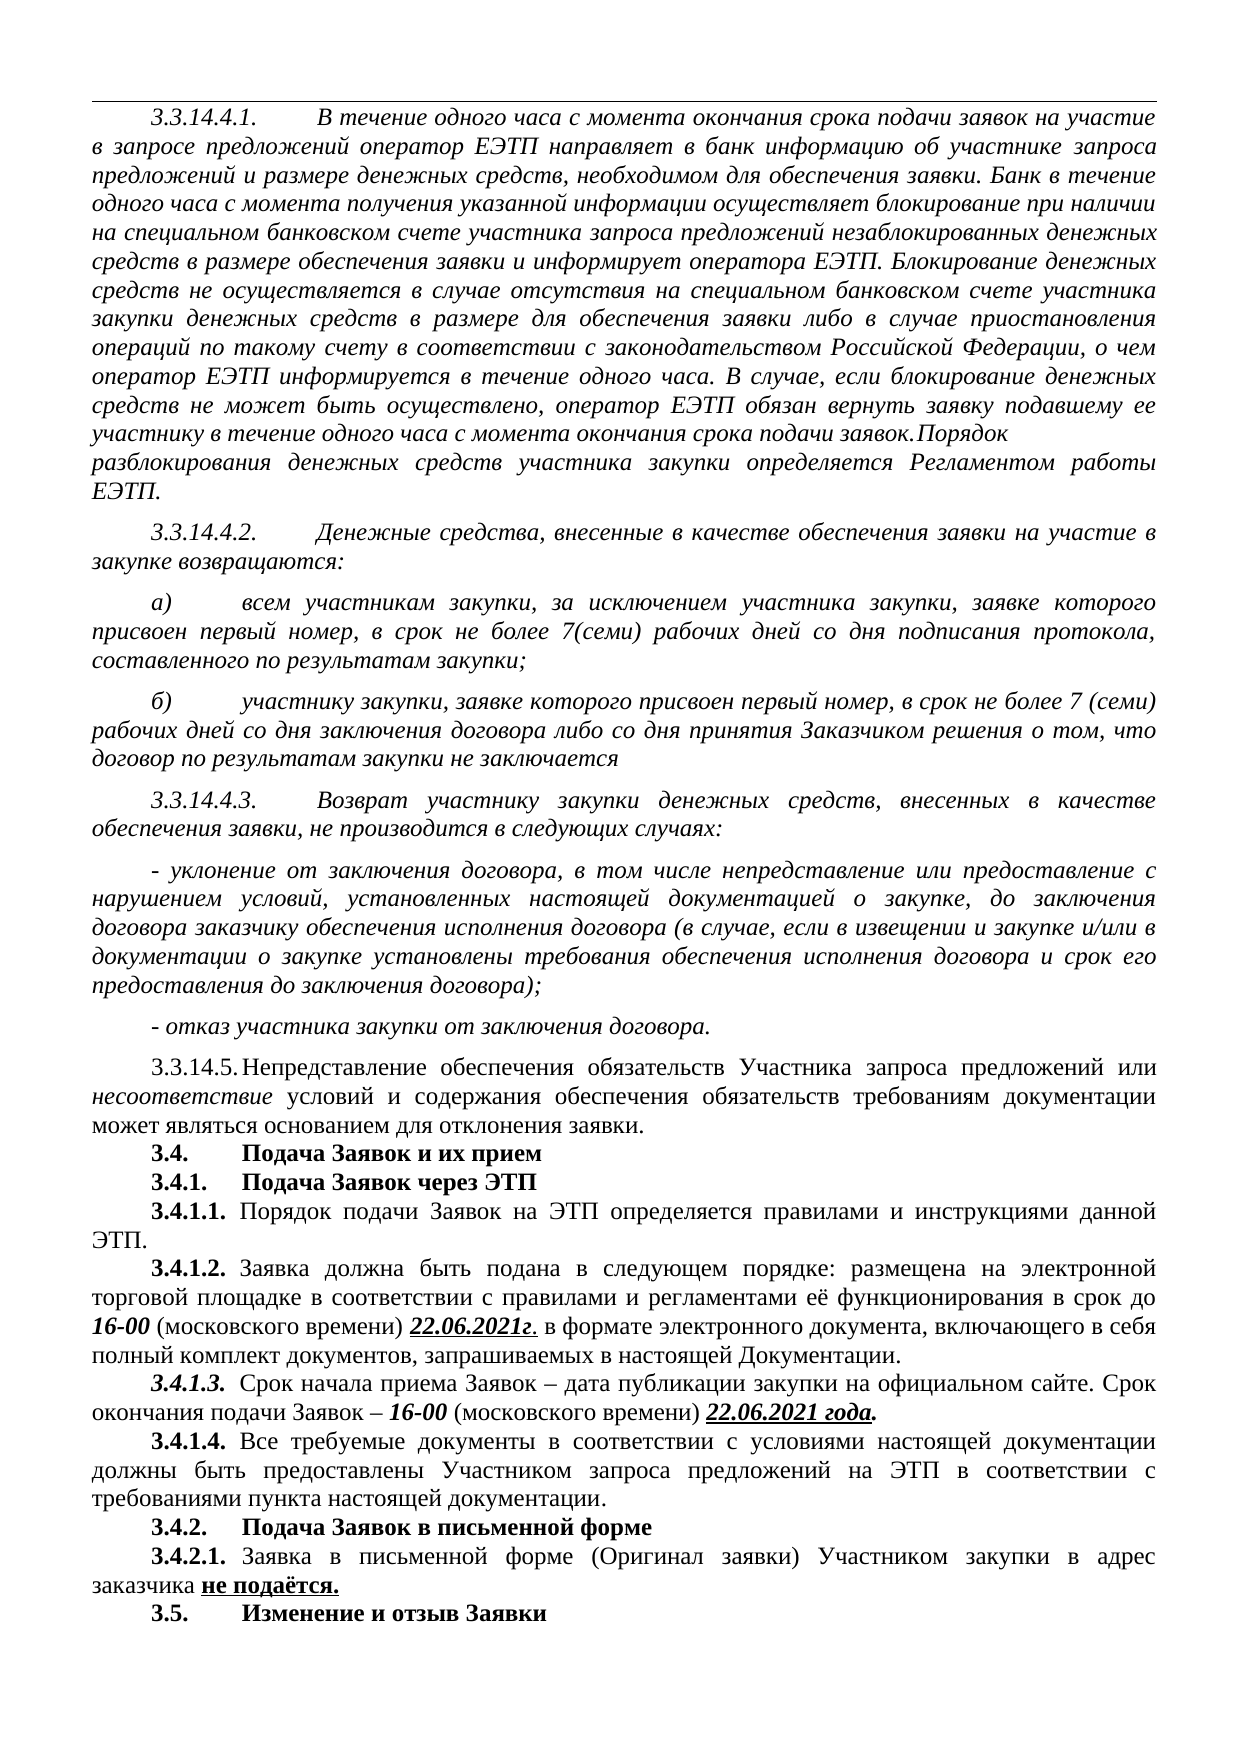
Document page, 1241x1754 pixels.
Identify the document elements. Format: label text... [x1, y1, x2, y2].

list В течение одного часа с момента окончания срока подачи заявок на участие в запросе предложений оператор ЕЭТП направляет в банк информацию об участнике запроса предложений и размере денежных средств, необходимом для обеспечения заявки. Банк в течение одного часа с момента получения указанной информации осуществляет блокирование при наличии на специальном банковском счете участника запроса предложений незаблокированных денежных средств в размере обеспечения заявки и информирует оператора ЕЭТП. Блокирование денежных средств не осуществляется в случае отсутствия на специальном банковском счете участника закупки денежных средств в размере для обеспечения заявки либо в случае приостановления операций по такому счету в соответствии с законодательством Российской Федерации, о чем оператор ЕЭТП информируется в течение одного часа. В случае, если блокирование денежных средств не может быть осуществлено, оператор ЕЭТП обязан вернуть заявку подавшему ее участнику в течение одного часа с момента окончания срока подачи заявок. Порядок разблокирования денежных средств участника закупки определяется Регламентом работы ЕЭТП. [92, 102, 1157, 505]
subtitle Подача Заявок через ЭТП [92, 1167, 1157, 1196]
list Порядок подачи Заявок на ЭТП определяется правилами и инструкциями данной ЭТП. [92, 1196, 1157, 1253]
subtitle Подача Заявок и их прием [92, 1138, 1157, 1167]
list Заявка в письменной форме (Оригинал заявки) Участником закупки в адрес заказчика не подаётся. [92, 1541, 1157, 1598]
list Все требуемые документы в соответствии с условиями настоящей документации должны быть предоставлены Участником запроса предложений на ЭТП в соответствии с требованиями пункта настоящей документации. [92, 1426, 1157, 1512]
text - отказ участника закупки от заключения договора. [92, 1011, 1157, 1040]
list Срок начала приема Заявок – дата публикации закупки на официальном сайте. Срок окончания подачи Заявок – 16-00 (московского времени) 22.06.2021 года. [92, 1368, 1157, 1426]
list Возврат участнику закупки денежных средств, внесенных в качестве обеспечения заявки, не производится в следующих случаях: [92, 785, 1157, 842]
list всем участникам закупки, за исключением участника закупки, заявке которого присвоен первый номер, в срок не более 7(семи) рабочих дней со дня подписания протокола, составленного по результатам закупки; [92, 587, 1157, 673]
subtitle Подача Заявок в письменной форме [92, 1512, 1157, 1541]
text - уклонение от заключения договора, в том числе непредставление или предоставление с нарушением условий, установленных настоящей документацией о закупке, до заключения договора заказчику обеспечения исполнения договора (в случае, если в извещении и закупке и/или в документации о закупке установлены требования обеспечения исполнения договора и срок его предоставления до заключения договора); [92, 855, 1157, 998]
list Денежные средства, внесенные в качестве обеспечения заявки на участие в закупке возвращаются: [92, 517, 1157, 575]
text б) участнику закупки, заявке которого присвоен первый номер, в срок не более 7 (семи) рабочих дней со дня заключения договора либо со дня принятия Заказчиком решения о том, что договор по результатам закупки не заключается [92, 686, 1157, 772]
list Непредставление обеспечения обязательств Участника запроса предложений или несоответствие условий и содержания обеспечения обязательств требованиям документации может являться основанием для отклонения заявки. [92, 1052, 1157, 1138]
list Заявка должна быть подана в следующем порядке: размещена на электронной торговой площадке в соответствии с правилами и регламентами её функционирования в срок до 16-00 (московского времени) 22.06.2021г. в формате электронного документа, включающего в себя полный комплект документов, запрашиваемых в настоящей Документации. [92, 1253, 1157, 1368]
subtitle Изменение и отзыв Заявки [92, 1598, 1157, 1627]
